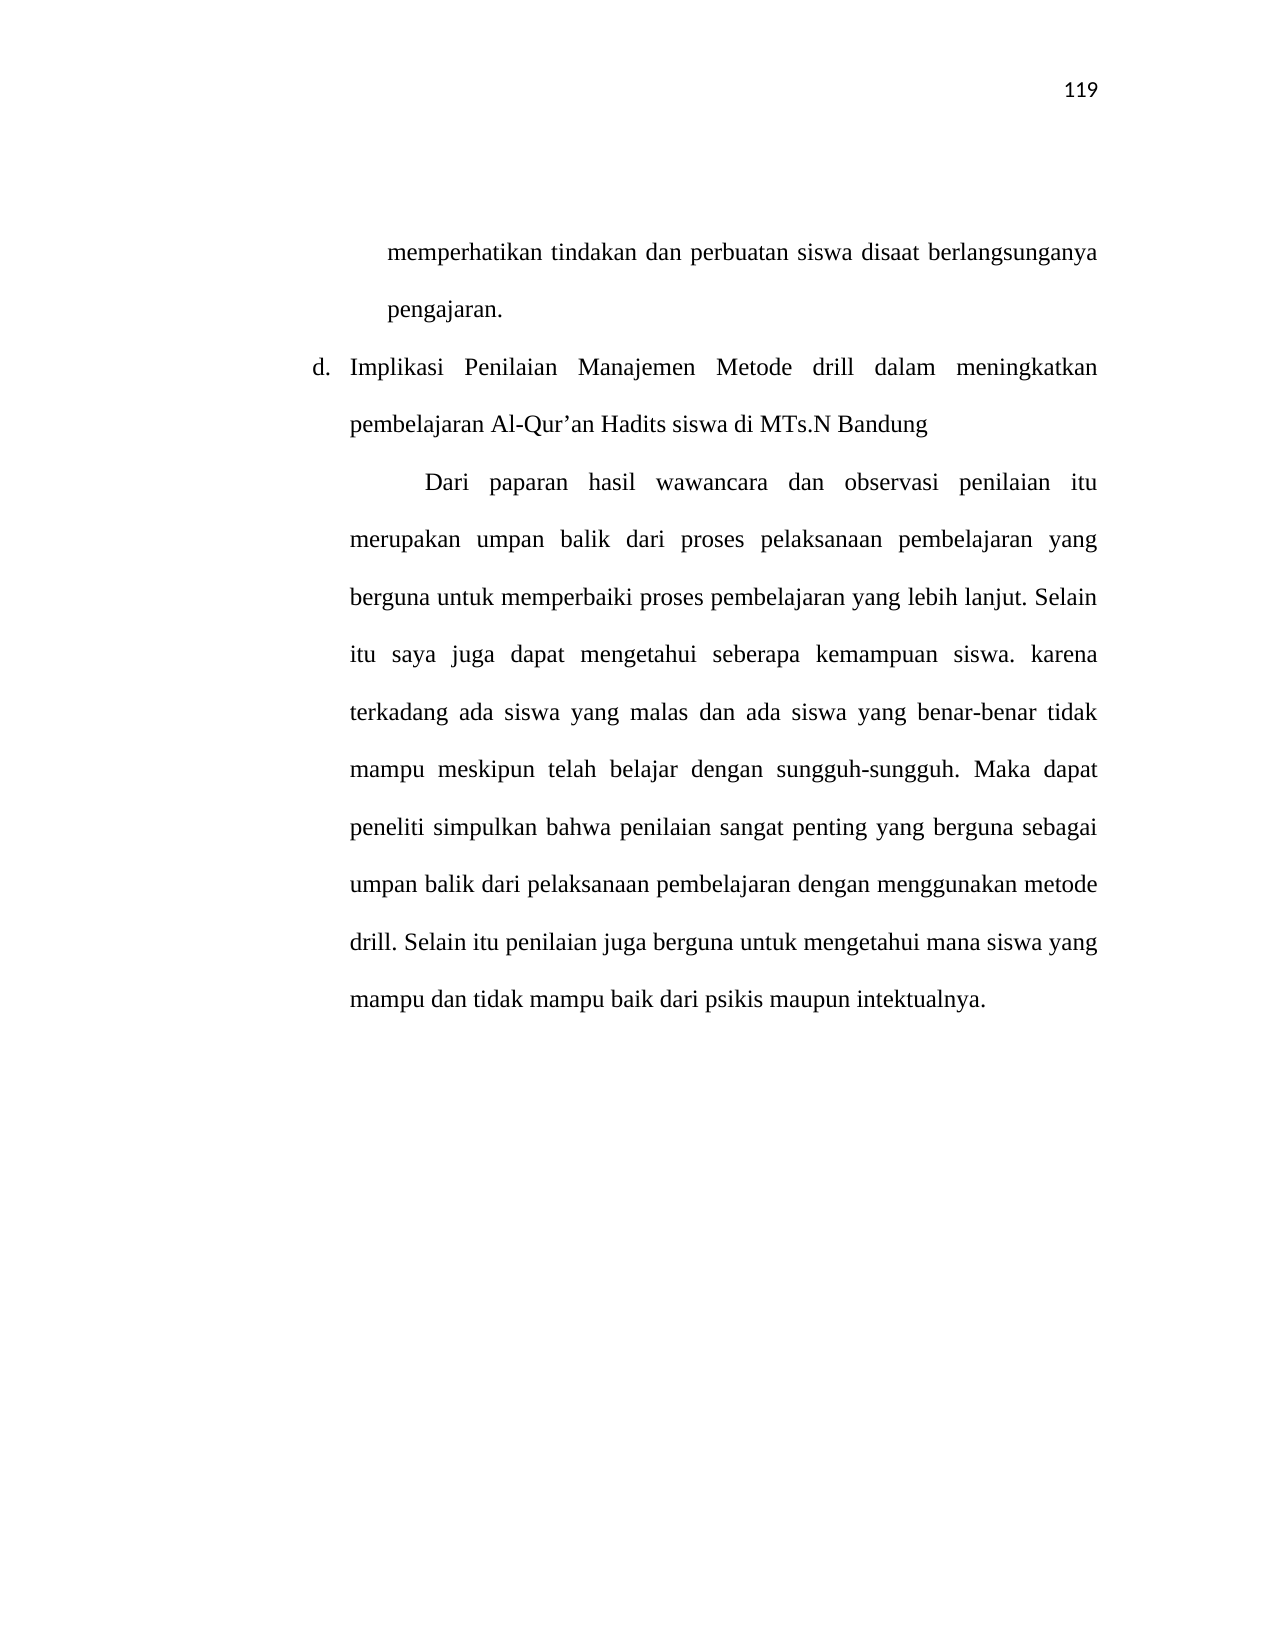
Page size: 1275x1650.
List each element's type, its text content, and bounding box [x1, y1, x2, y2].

list Implikasi Penilaian Manajemen Metode drill dalam meningkatkan pembelajaran Al-Qur’an Hadits siswa di MTs.N Bandung [312, 352, 1098, 438]
list Dari paparan hasil wawancara dan observasi penilaian itu merupakan umpan balik dari proses pelaksanaan pembelajaran yang berguna untuk memperbaiki proses pembelajaran yang lebih lanjut. Selain itu saya juga dapat mengetahui seberapa kemampuan siswa. karena terkadang ada siswa yang malas dan ada siswa yang benar-benar tidak mampu meskipun telah belajar dengan sungguh-sungguh. Maka dapat peneliti simpulkan bahwa penilaian sangat penting yang berguna sebagai umpan balik dari pelaksanaan pembelajaran dengan menggunakan metode drill. Selain itu penilaian juga berguna untuk mengetahui mana siswa yang mampu dan tidak mampu baik dari psikis maupun intektualnya. [349, 467, 1098, 1013]
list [349, 237, 1098, 323]
